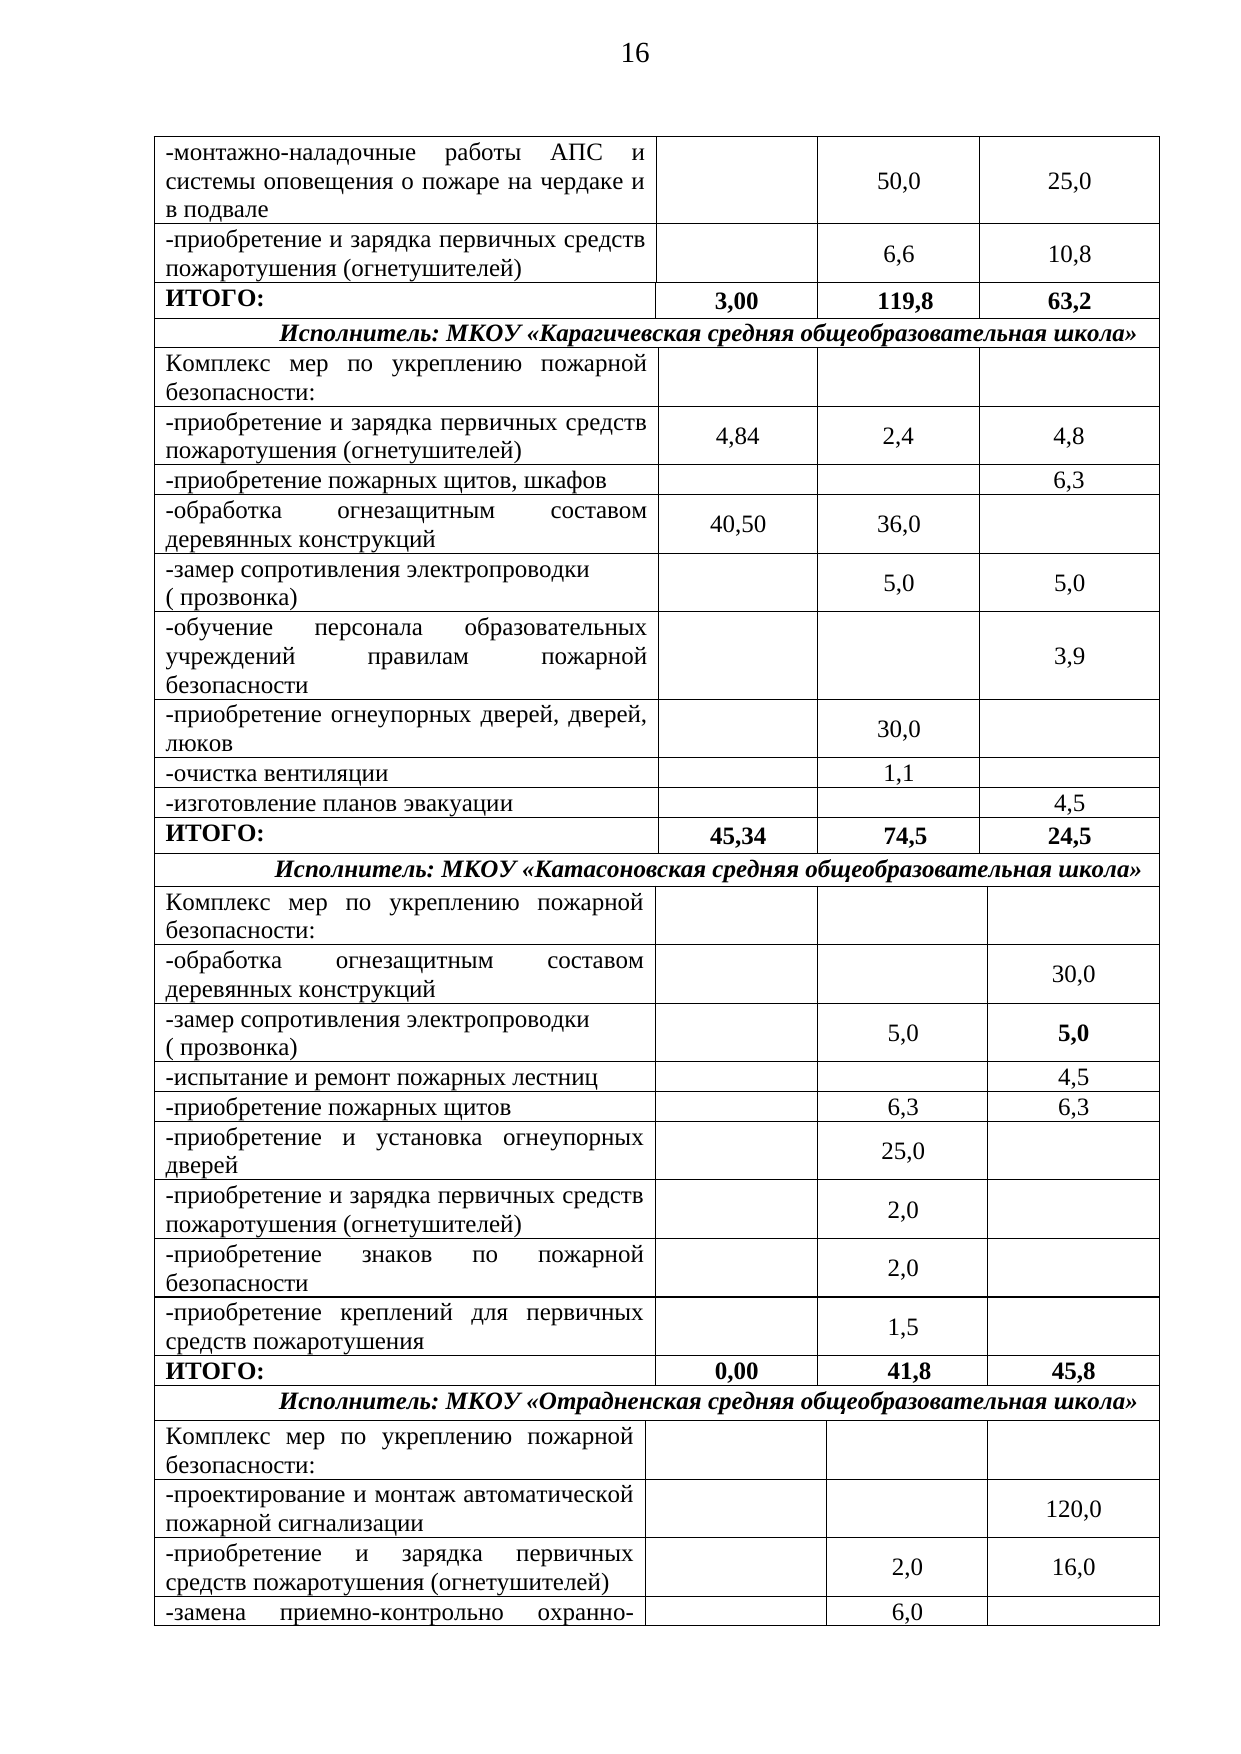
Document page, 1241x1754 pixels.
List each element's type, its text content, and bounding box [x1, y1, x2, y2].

table_cell 6,3 [988, 1092, 1159, 1121]
table_cell 63,2 [980, 283, 1159, 317]
table_cell 74,5 [818, 818, 979, 853]
table_cell -обработка огнезащитным составом деревянных конструкций [155, 495, 658, 553]
table_cell [656, 1062, 817, 1091]
table_cell -приобретение пожарных щитов, шкафов [155, 465, 658, 494]
table_cell [988, 1180, 1159, 1238]
table_cell ИТОГО: [155, 1356, 655, 1385]
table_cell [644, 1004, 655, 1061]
table_cell [646, 1421, 826, 1478]
table_cell [980, 700, 1159, 757]
table_cell [988, 1298, 1159, 1355]
table_cell [659, 788, 817, 817]
table_cell -приобретение креплений для первичных средств пожаротушения [155, 1298, 655, 1355]
table_cell 25,0 [980, 137, 1159, 223]
table_cell 2,0 [818, 1239, 987, 1296]
table_cell [656, 1180, 817, 1238]
table_cell 5,0 [818, 554, 979, 611]
table_cell 40,50 [659, 495, 817, 553]
table_cell 3,00 [656, 283, 817, 317]
table_cell 45,8 [988, 1356, 1159, 1385]
table_cell -приобретение и зарядка первичных средств пожаротушения (огнетушителей) [155, 407, 658, 464]
table_cell [818, 1062, 987, 1091]
table_cell -монтажно-наладочные работы АПС и системы оповещения о пожаре на чердаке и в подвале [155, 137, 656, 223]
table_cell [988, 1597, 1159, 1625]
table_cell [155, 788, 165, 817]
table_cell [657, 224, 817, 282]
table_cell 41,8 [818, 1356, 987, 1385]
table_cell 1,1 [818, 758, 979, 787]
table_cell Комплекс мер по укреплению пожарной безопасности: [155, 887, 655, 944]
table_cell [818, 612, 979, 698]
table_cell 6,3 [818, 1092, 987, 1121]
table_cell [656, 945, 817, 1003]
table_cell Исполнитель: МКОУ «Отрадненская средняя общеобразовательная школа» [155, 1386, 1159, 1420]
table_cell 3,9 [980, 612, 1159, 698]
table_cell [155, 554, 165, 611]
table_cell -приобретение знаков по пожарной безопасности [155, 1239, 655, 1296]
table_cell -приобретение и зарядка первичных средств пожаротушения (огнетушителей) [155, 224, 656, 282]
table_cell [659, 554, 817, 611]
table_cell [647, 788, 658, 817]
table_cell 5,0 [818, 1004, 987, 1061]
table_cell [659, 700, 817, 757]
table_cell Исполнитель: МКОУ «Катасоновская средняя общеобразовательная школа» [155, 854, 1159, 886]
table_cell [656, 1298, 817, 1355]
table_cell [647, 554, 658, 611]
table_cell [646, 1597, 826, 1625]
table_cell 50,0 [818, 137, 979, 223]
table_cell [659, 612, 817, 698]
table_cell [656, 1092, 817, 1121]
table_cell 0,00 [656, 1356, 817, 1385]
table_cell 4,8 [980, 407, 1159, 464]
table_cell -приобретение и зарядка первичных средств пожаротушения (огнетушителей) [155, 1180, 655, 1238]
table_cell [980, 348, 1159, 406]
table_cell [659, 348, 817, 406]
table_cell [646, 1538, 826, 1596]
table_cell 10,8 [980, 224, 1159, 282]
table_cell 5,0 [988, 1004, 1159, 1061]
table_cell -испытание и ремонт пожарных лестниц [155, 1062, 655, 1091]
table_cell [988, 1421, 1159, 1478]
table_cell -приобретение пожарных щитов [155, 1092, 655, 1121]
table_cell [657, 137, 817, 223]
table_cell -приобретение и зарядка первичных средств пожаротушения (огнетушителей) [155, 1538, 645, 1596]
table_cell 6,0 [827, 1597, 987, 1625]
table_cell 16,0 [988, 1538, 1159, 1596]
table_cell 5,0 [980, 554, 1159, 611]
table_cell 4,84 [659, 407, 817, 464]
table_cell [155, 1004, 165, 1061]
table_cell [818, 788, 979, 817]
table_cell ИТОГО: [155, 283, 655, 317]
table_cell [818, 348, 979, 406]
table_cell [656, 1122, 817, 1179]
table_cell [988, 1122, 1159, 1179]
table_cell [656, 1239, 817, 1296]
table_cell -очистка вентиляции [155, 758, 658, 787]
table_cell 36,0 [818, 495, 979, 553]
table_cell [988, 887, 1159, 944]
table_cell [659, 465, 817, 494]
table_cell 4,5 [980, 788, 1159, 817]
table_cell 30,0 [988, 945, 1159, 1003]
table_cell [980, 758, 1159, 787]
table_cell 1,5 [818, 1298, 987, 1355]
table_cell 119,8 [818, 283, 979, 317]
table_cell [988, 1239, 1159, 1296]
table_cell Комплекс мер по укреплению пожарной безопасности: [155, 1421, 645, 1478]
table_cell 24,5 [980, 818, 1159, 853]
table_cell [827, 1480, 987, 1537]
table_cell Исполнитель: МКОУ «Карагичевская средняя общеобразовательная школа» [155, 319, 1159, 347]
table_cell [827, 1421, 987, 1478]
table_cell [656, 887, 817, 944]
table_cell -обработка огнезащитным составом деревянных конструкций [155, 945, 655, 1003]
table_cell 30,0 [818, 700, 979, 757]
table_cell 6,6 [818, 224, 979, 282]
table_cell 2,4 [818, 407, 979, 464]
table_cell 120,0 [988, 1480, 1159, 1537]
table_cell [818, 945, 987, 1003]
table_cell 6,3 [980, 465, 1159, 494]
table_cell [659, 758, 817, 787]
table_cell -проектирование и монтаж автоматической пожарной сигнализации [155, 1480, 645, 1537]
table_cell -приобретение и установка огнеупорных дверей [155, 1122, 655, 1179]
table_cell [818, 465, 979, 494]
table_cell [155, 1597, 645, 1625]
table_cell ИТОГО: [155, 818, 658, 853]
table_cell 2,0 [818, 1180, 987, 1238]
table_cell 2,0 [827, 1538, 987, 1596]
table_cell 25,0 [818, 1122, 987, 1179]
table_cell -обучение персонала образовательных учреждений правилам пожарной безопасности [155, 612, 658, 698]
table_cell [656, 1004, 817, 1061]
table_cell 45,34 [659, 818, 817, 853]
table_cell -приобретение огнеупорных дверей, дверей, люков [155, 700, 658, 757]
table_cell [818, 887, 987, 944]
table_cell Комплекс мер по укреплению пожарной безопасности: [155, 348, 658, 406]
table_cell 4,5 [988, 1062, 1159, 1091]
table_cell [980, 495, 1159, 553]
table_cell [646, 1480, 826, 1537]
